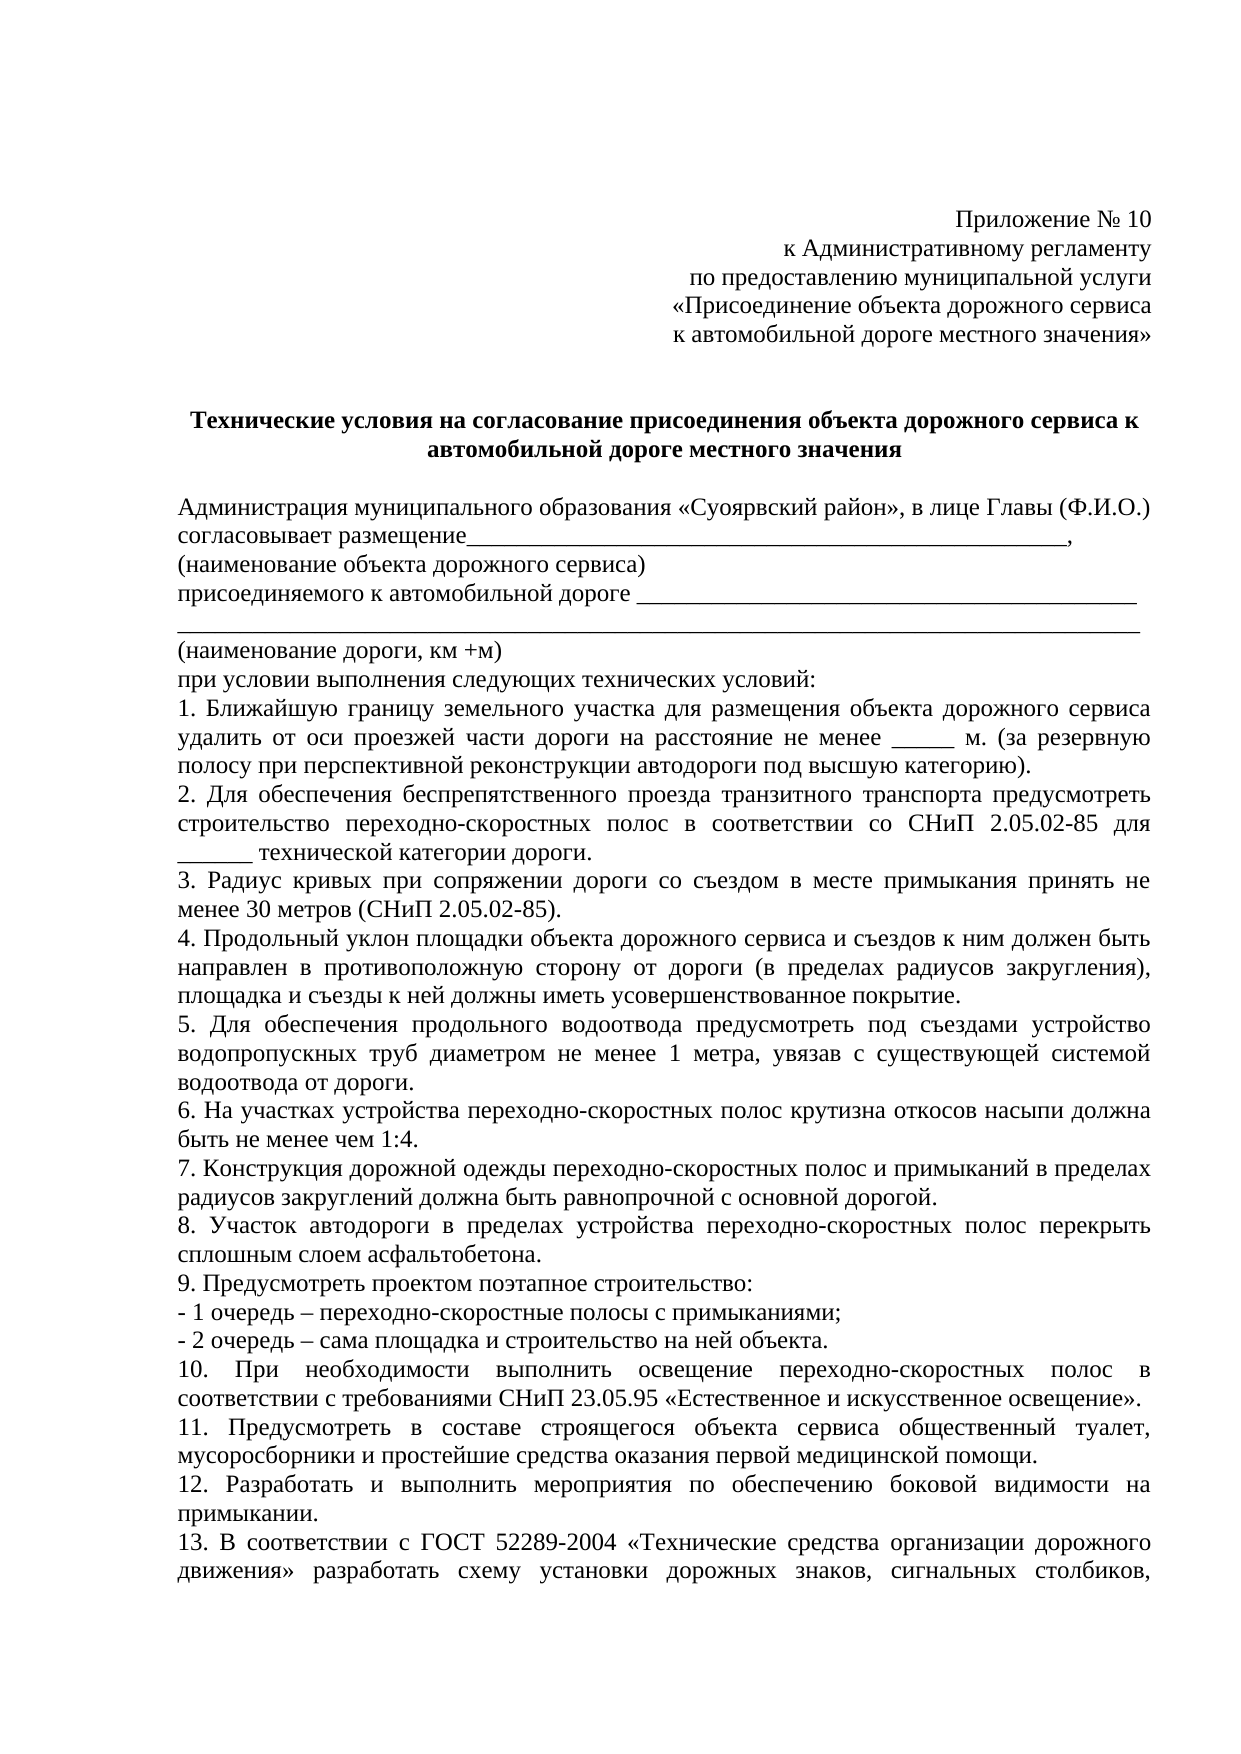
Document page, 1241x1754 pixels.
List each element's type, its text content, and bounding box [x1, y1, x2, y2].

text 6. На участках устройства переходно-скоростных полос крутизна откосов насыпи должна быть не менее чем 1:4. [177, 1096, 1152, 1153]
text «Присоединение объекта дорожного сервиса [177, 291, 1152, 319]
text согласовывает размещение________________________________________________, [177, 521, 1152, 549]
text 4. Продольный уклон площадки объекта дорожного сервиса и съездов к ним должен быть направлен в противоположную сторону от дороги (в пределах радиусов закругления), площадка и съезды к ней должны иметь усовершенствованное покрытие. [177, 923, 1152, 1009]
text Приложение № 10 [177, 204, 1152, 233]
text 2. Для обеспечения беспрепятственного проезда транзитного транспорта предусмотреть строительство переходно-скоростных полос в соответствии со СНиП 2.05.02-85 для ______ технической категории дороги. [177, 779, 1152, 866]
text 7. Конструкция дорожной одежды переходно-скоростных полос и примыканий в пределах радиусов закруглений должна быть равнопрочной с основной дорогой. [177, 1153, 1152, 1211]
text Администрация муниципального образования «Суоярвский район», в лице Главы (Ф.И.О.) [177, 492, 1152, 521]
text 8. Участок автодороги в пределах устройства переходно-скоростных полос перекрыть сплошным слоем асфальтобетона. [177, 1211, 1152, 1268]
text 11. Предусмотреть в составе строящегося объекта сервиса общественный туалет, мусоросборники и простейшие средства оказания первой медицинской помощи. [177, 1412, 1152, 1469]
text - 2 очередь – сама площадка и строительство на ней объекта. [177, 1326, 1152, 1354]
text присоединяемого к автомобильной дороге ________________________________________ [177, 578, 1152, 607]
text _____________________________________________________________________________ [177, 607, 1152, 636]
text 10. При необходимости выполнить освещение переходно-скоростных полос в соответствии с требованиями СНиП 23.05.95 «Естественное и искусственное освещение». [177, 1354, 1152, 1412]
text по предоставлению муниципальной услуги [177, 262, 1152, 291]
text (наименование объекта дорожного сервиса) [177, 549, 1152, 578]
text - 1 очередь – переходно-скоростные полосы с примыканиями; [177, 1297, 1152, 1326]
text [177, 1527, 1152, 1584]
text (наименование дороги, км +м) [177, 636, 1152, 664]
text 1. Ближайшую границу земельного участка для размещения объекта дорожного сервиса удалить от оси проезжей части дороги на расстояние не менее _____ м. (за резервную полосу при перспективной реконструкции автодороги под высшую категорию). [177, 693, 1152, 779]
text к Административному регламенту [177, 233, 1152, 262]
text 12. Разработать и выполнить мероприятия по обеспечению боковой видимости на примыкании. [177, 1469, 1152, 1527]
text Технические условия на согласование присоединения объекта дорожного сервиса к автомобильной дороге местного значения [177, 406, 1152, 463]
text при условии выполнения следующих технических условий: [177, 664, 1152, 693]
text 3. Радиус кривых при сопряжении дороги со съездом в месте примыкания принять не менее 30 метров (СНиП 2.05.02-85). [177, 866, 1152, 923]
text 5. Для обеспечения продольного водоотвода предусмотреть под съездами устройство водопропускных труб диаметром не менее 1 метра, увязав с существующей системой водоотвода от дороги. [177, 1009, 1152, 1096]
text к автомобильной дороге местного значения» [177, 319, 1152, 348]
text 9. Предусмотреть проектом поэтапное строительство: [177, 1268, 1152, 1297]
